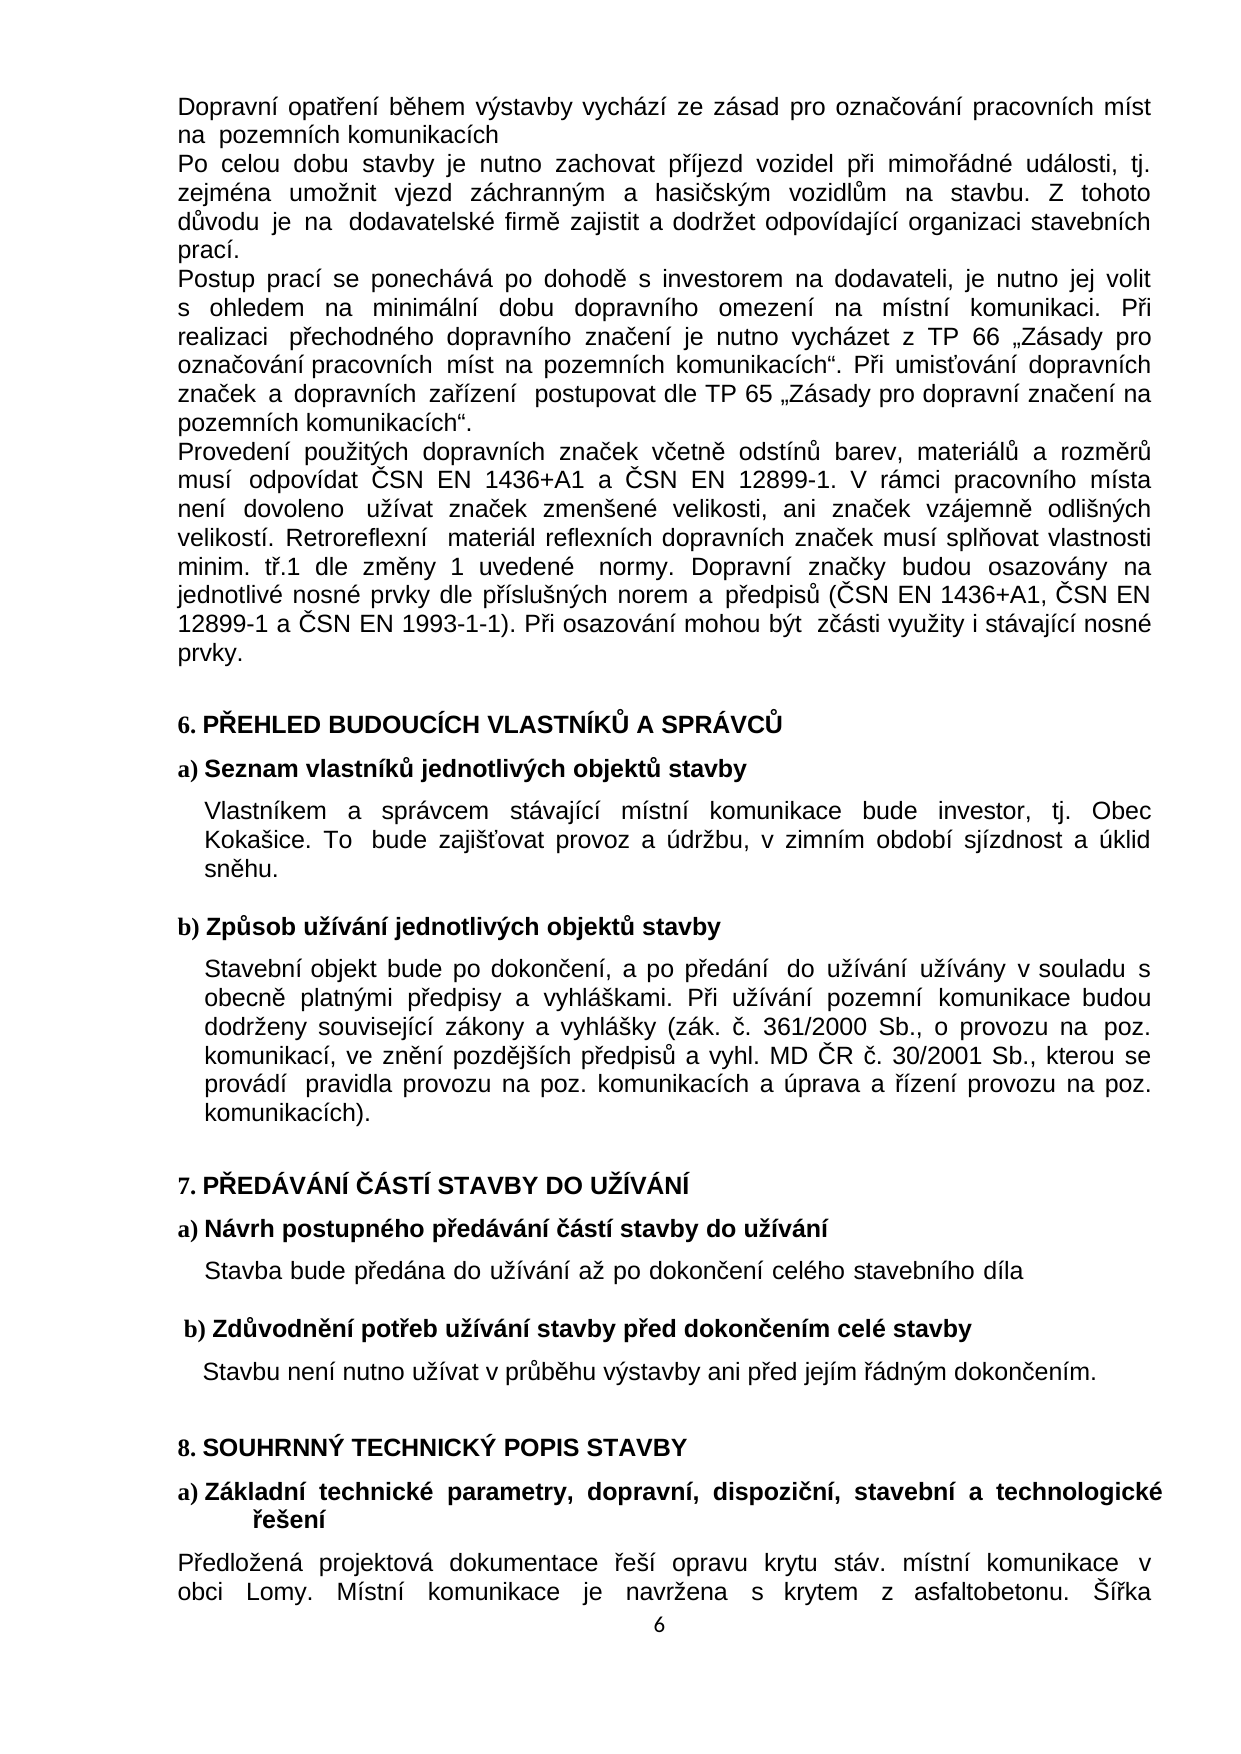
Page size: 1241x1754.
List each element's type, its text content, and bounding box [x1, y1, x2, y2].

text Provedení použitých dopravních značek včetně odstínů barev, materiálů a rozměrů musí odpovídat ČSN EN 1436+A1 a ČSN EN 12899-1. V rámci pracovního místa není dovoleno užívat značek zmenšené velikosti, ani značek vzájemně odlišných velikostí. Retroreflexní materiál reflexních dopravních značek musí splňovat vlastnosti minim. tř.1 dle změny 1 uvedené normy. Dopravní značky budou osazovány na jednotlivé nosné prvky dle příslušných norem a předpisů (ČSN EN 1436+A1, ČSN EN 12899-1 a ČSN EN 1993-1-1). Při osazování mohou být zčásti využity i stávající nosné prvky. [177, 437, 1152, 667]
subtitle PŘEHLED BUDOUCÍCH VLASTNÍKŮ A SPRÁVCŮ [177, 710, 1163, 739]
subtitle Způsob užívání jednotlivých objektů stavby [177, 912, 1163, 941]
subtitle Zdůvodnění potřeb užívání stavby před dokončením celé stavby [183, 1314, 1163, 1343]
text Stavební objekt bude po dokončení, a po předání do užívání užívány v souladu s obecně platnými předpisy a vyhláškami. Při užívání pozemní komunikace budou dodrženy související zákony a vyhlášky (zák. č. 361/2000 Sb., o provozu na poz. komunikací, ve znění pozdějších předpisů a vyhl. MD ČR č. 30/2001 Sb., kterou se provádí pravidla provozu na poz. komunikacích a úprava a řízení provozu na poz. komunikacích). [204, 954, 1152, 1127]
subtitle PŘEDÁVÁNÍ ČÁSTÍ STAVBY DO UŽÍVÁNÍ [177, 1171, 1163, 1199]
list Seznam vlastníků jednotlivých objektů stavby [177, 754, 1163, 783]
text Stavba bude předána do užívání až po dokončení celého stavebního díla [167, 1256, 1151, 1285]
subtitle SOUHRNNÝ TECHNICKÝ POPIS STAVBY [177, 1433, 1163, 1462]
list Návrh postupného předávání částí stavby do užívání [177, 1214, 1163, 1243]
text Postup prací se ponechává po dohodě s investorem na dodavateli, je nutno jej volit s ohledem na minimální dobu dopravního omezení na místní komunikaci. Při realizaci přechodného dopravního značení je nutno vycházet z TP 66 „Zásady pro označování pracovních míst na pozemních komunikacích“. Při umisťování dopravních značek a dopravních zařízení postupovat dle TP 65 „Zásady pro dopravní značení na pozemních komunikacích“. [177, 264, 1152, 437]
list Základní technické parametry, dopravní, dispoziční, stavební a technologické řešení [177, 1476, 1163, 1534]
text Stavbu není nutno užívat v průběhu výstavby ani před jejím řádným dokončením. [167, 1357, 1163, 1386]
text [177, 1548, 1151, 1605]
text Vlastníkem a správcem stávající místní komunikace bude investor, tj. Obec Kokašice. To bude zajišťovat provoz a údržbu, v zimním období sjízdnost a úklid sněhu. [204, 796, 1151, 882]
text Dopravní opatření během výstavby vychází ze zásad pro označování pracovních míst na pozemních komunikacích [177, 92, 1151, 149]
text Po celou dobu stavby je nutno zachovat příjezd vozidel při mimořádné události, tj. zejména umožnit vjezd záchranným a hasičským vozidlům na stavbu. Z tohoto důvodu je na dodavatelské firmě zajistit a dodržet odpovídající organizaci stavebních prací. [177, 149, 1151, 264]
